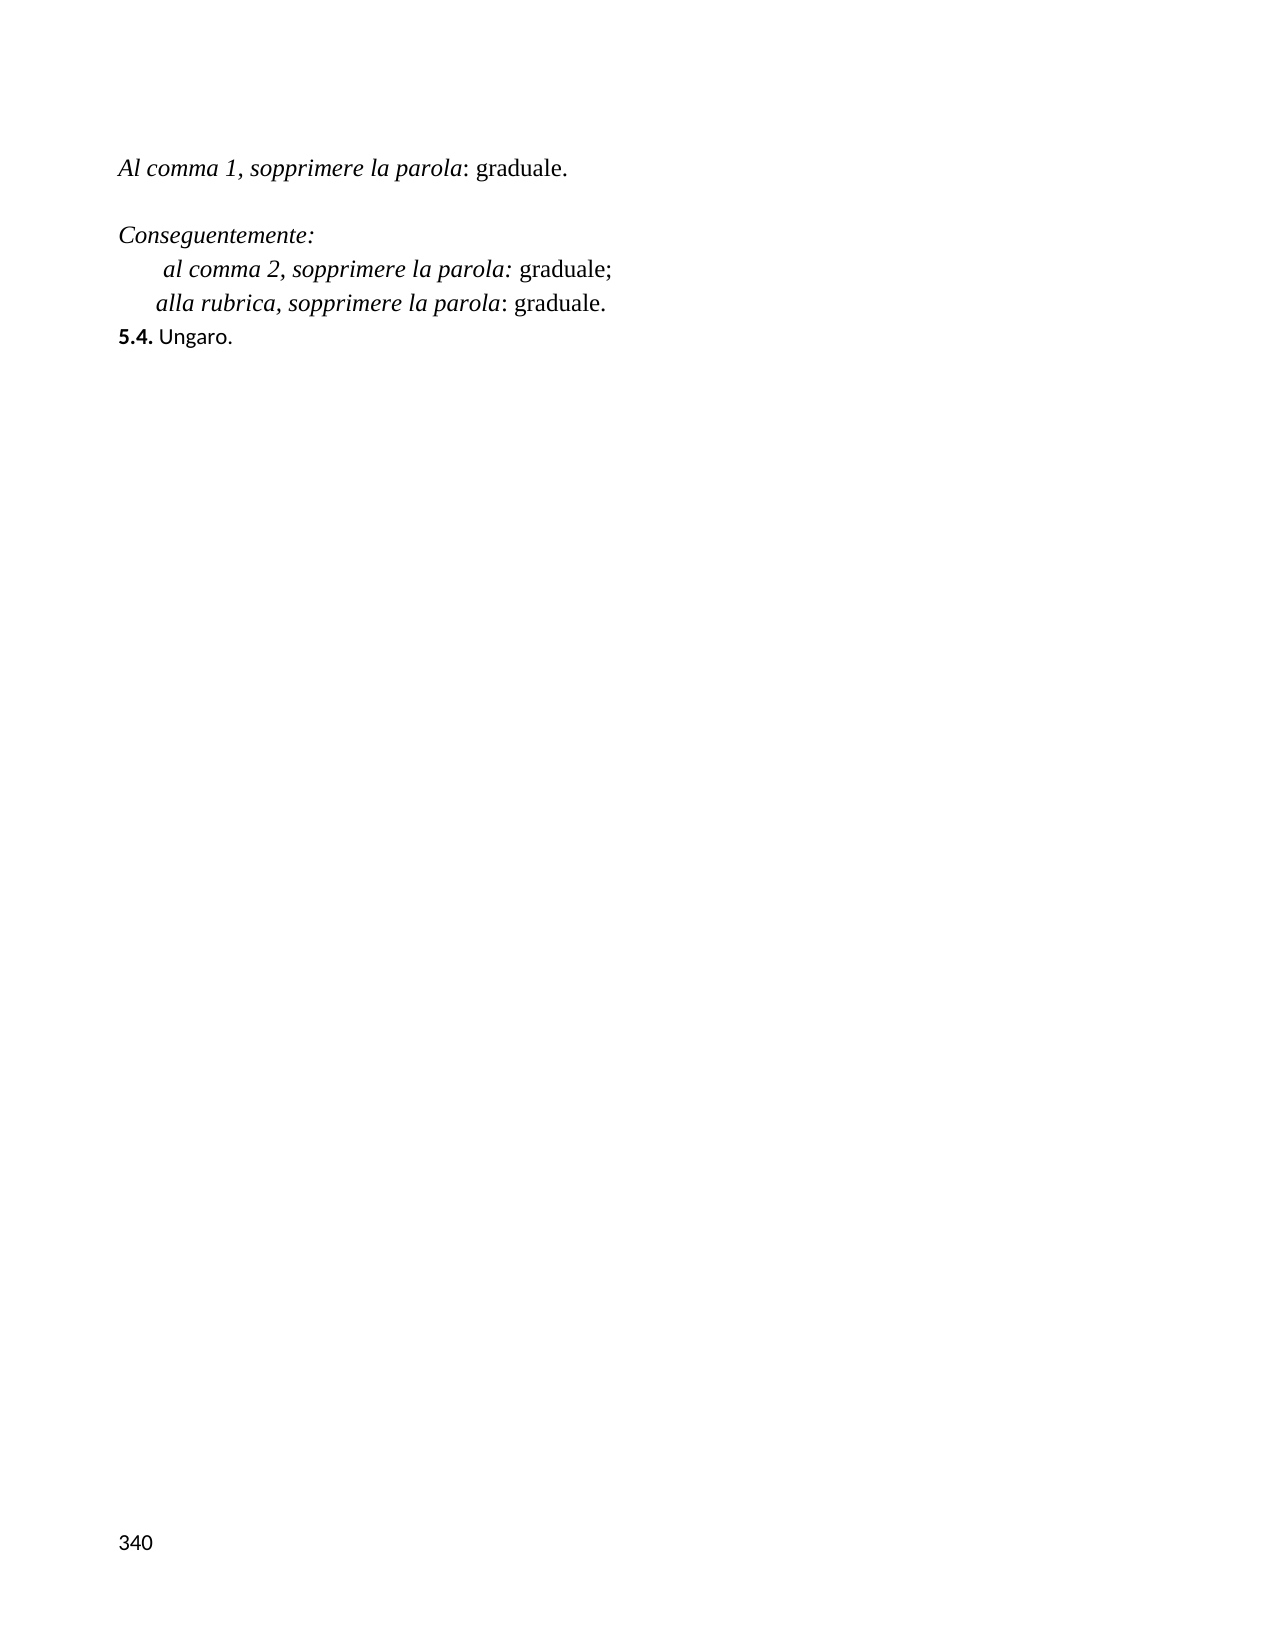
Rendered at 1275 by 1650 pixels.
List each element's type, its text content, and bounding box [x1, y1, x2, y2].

text 5.4. Ungaro. [118, 322, 1157, 350]
text Al comma 1, sopprimere la parola: graduale. [118, 153, 1157, 181]
text alla rubrica, sopprimere la parola: graduale. [118, 288, 1157, 317]
text al comma 2, sopprimere la parola: graduale; [118, 254, 1157, 283]
text Conseguentemente: [118, 220, 1157, 249]
